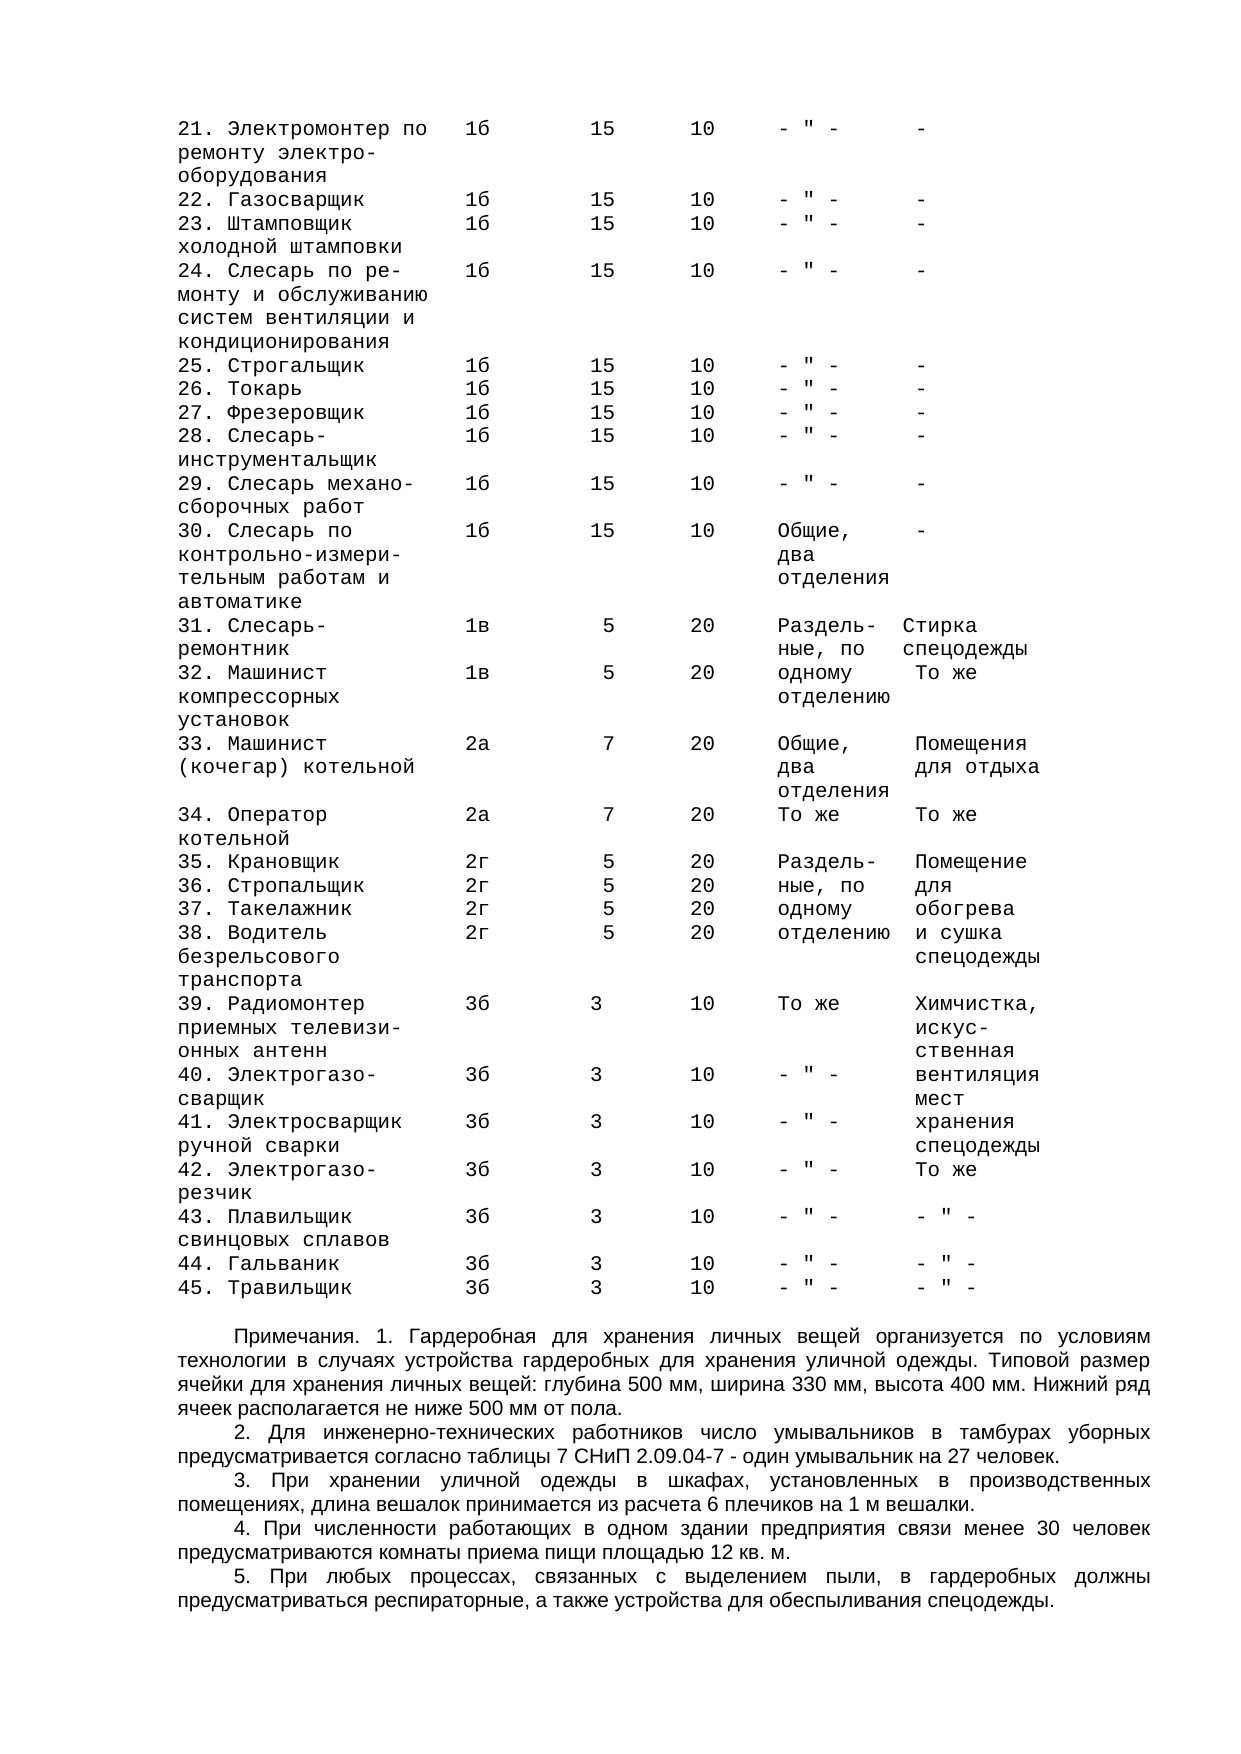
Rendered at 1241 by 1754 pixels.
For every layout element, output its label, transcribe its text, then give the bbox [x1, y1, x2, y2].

text 23. Штамповщик 1б 15 10 - " - - [177, 213, 1152, 236]
text 35. Крановщик 2г 5 20 Раздель- Помещение [177, 851, 1152, 875]
text систем вентиляции и [177, 307, 1152, 331]
text 42. Электрогазо- 3б 3 10 - " - То же [177, 1158, 1152, 1182]
text резчик [177, 1182, 1152, 1206]
text тельным работам и отделения [177, 567, 1152, 591]
text 26. Токарь 1б 15 10 - " - - [177, 378, 1152, 402]
text приемных телевизи- искус- [177, 1017, 1152, 1040]
text 25. Строгальщик 1б 15 10 - " - - [177, 354, 1152, 378]
text автоматике [177, 591, 1152, 615]
text ремонтник ные, по спецодежды [177, 638, 1152, 662]
text 41. Электросварщик 3б 3 10 - " - хранения [177, 1111, 1152, 1135]
text 5. При любых процессах, связанных с выделением пыли, в гардеробных должны предусматриваться респираторные, а также устройства для обеспыливания спецодежды. [177, 1564, 1152, 1612]
text 31. Слесарь- 1в 5 20 Раздель- Стирка [177, 615, 1152, 638]
text 37. Такелажник 2г 5 20 одному обогрева [177, 898, 1152, 922]
text 40. Электрогазо- 3б 3 10 - " - вентиляция [177, 1064, 1152, 1088]
text (кочегар) котельной два для отдыха [177, 757, 1152, 780]
text 45. Травильщик 3б 3 10 - " - - " - [177, 1277, 1152, 1300]
text 44. Гальваник 3б 3 10 - " - - " - [177, 1253, 1152, 1277]
text контрольно-измери- два [177, 544, 1152, 567]
text инструментальщик [177, 449, 1152, 473]
text свинцовых сплавов [177, 1229, 1152, 1253]
text 34. Оператор 2а 7 20 То же То же [177, 804, 1152, 827]
text ручной сварки спецодежды [177, 1135, 1152, 1158]
text 21. Электромонтер по 1б 15 10 - " - - [177, 118, 1152, 142]
text сборочных работ [177, 496, 1152, 520]
text 22. Газосварщик 1б 15 10 - " - - [177, 189, 1152, 213]
text оборудования [177, 165, 1152, 189]
text Примечания. 1. Гардеробная для хранения личных вещей организуется по условиям технологии в случаях устройства гардеробных для хранения уличной одежды. Типовой размер ячейки для хранения личных вещей: глубина 500 мм, ширина 330 мм, высота 400 мм. Нижний ряд ячеек располагается не ниже 500 мм от пола. [177, 1324, 1152, 1420]
text 24. Слесарь по ре- 1б 15 10 - " - - [177, 260, 1152, 284]
text установок [177, 709, 1152, 733]
text 29. Слесарь механо- 1б 15 10 - " - - [177, 473, 1152, 496]
text сварщик мест [177, 1088, 1152, 1111]
text 36. Стропальщик 2г 5 20 ные, по для [177, 875, 1152, 898]
text 30. Слесарь по 1б 15 10 Общие, - [177, 520, 1152, 544]
text 27. Фрезеровщик 1б 15 10 - " - - [177, 402, 1152, 426]
text транспорта [177, 969, 1152, 993]
text 3. При хранении уличной одежды в шкафах, установленных в производственных помещениях, длина вешалок принимается из расчета 6 плечиков на 1 м вешалки. [177, 1468, 1152, 1516]
text 28. Слесарь- 1б 15 10 - " - - [177, 426, 1152, 449]
text 2. Для инженерно-технических работников число умывальников в тамбурах уборных предусматривается согласно таблицы 7 СНиП 2.09.04-7 - один умывальник на 27 человек. [177, 1420, 1152, 1468]
text безрельсового спецодежды [177, 946, 1152, 969]
text 33. Машинист 2а 7 20 Общие, Помещения [177, 733, 1152, 757]
text 43. Плавильщик 3б 3 10 - " - - " - [177, 1206, 1152, 1229]
text компрессорных отделению [177, 686, 1152, 709]
text кондиционирования [177, 331, 1152, 354]
text 32. Машинист 1в 5 20 одному То же [177, 662, 1152, 686]
text монту и обслуживанию [177, 284, 1152, 307]
text отделения [177, 780, 1152, 804]
text 38. Водитель 2г 5 20 отделению и сушка [177, 922, 1152, 946]
text холодной штамповки [177, 236, 1152, 260]
text 4. При численности работающих в одном здании предприятия связи менее 30 человек предусматриваются комнаты приема пищи площадью 12 кв. м. [177, 1516, 1152, 1564]
text котельной [177, 827, 1152, 851]
text онных антенн ственная [177, 1040, 1152, 1064]
text 39. Радиомонтер 3б 3 10 То же Химчистка, [177, 993, 1152, 1017]
text ремонту электро- [177, 142, 1152, 165]
